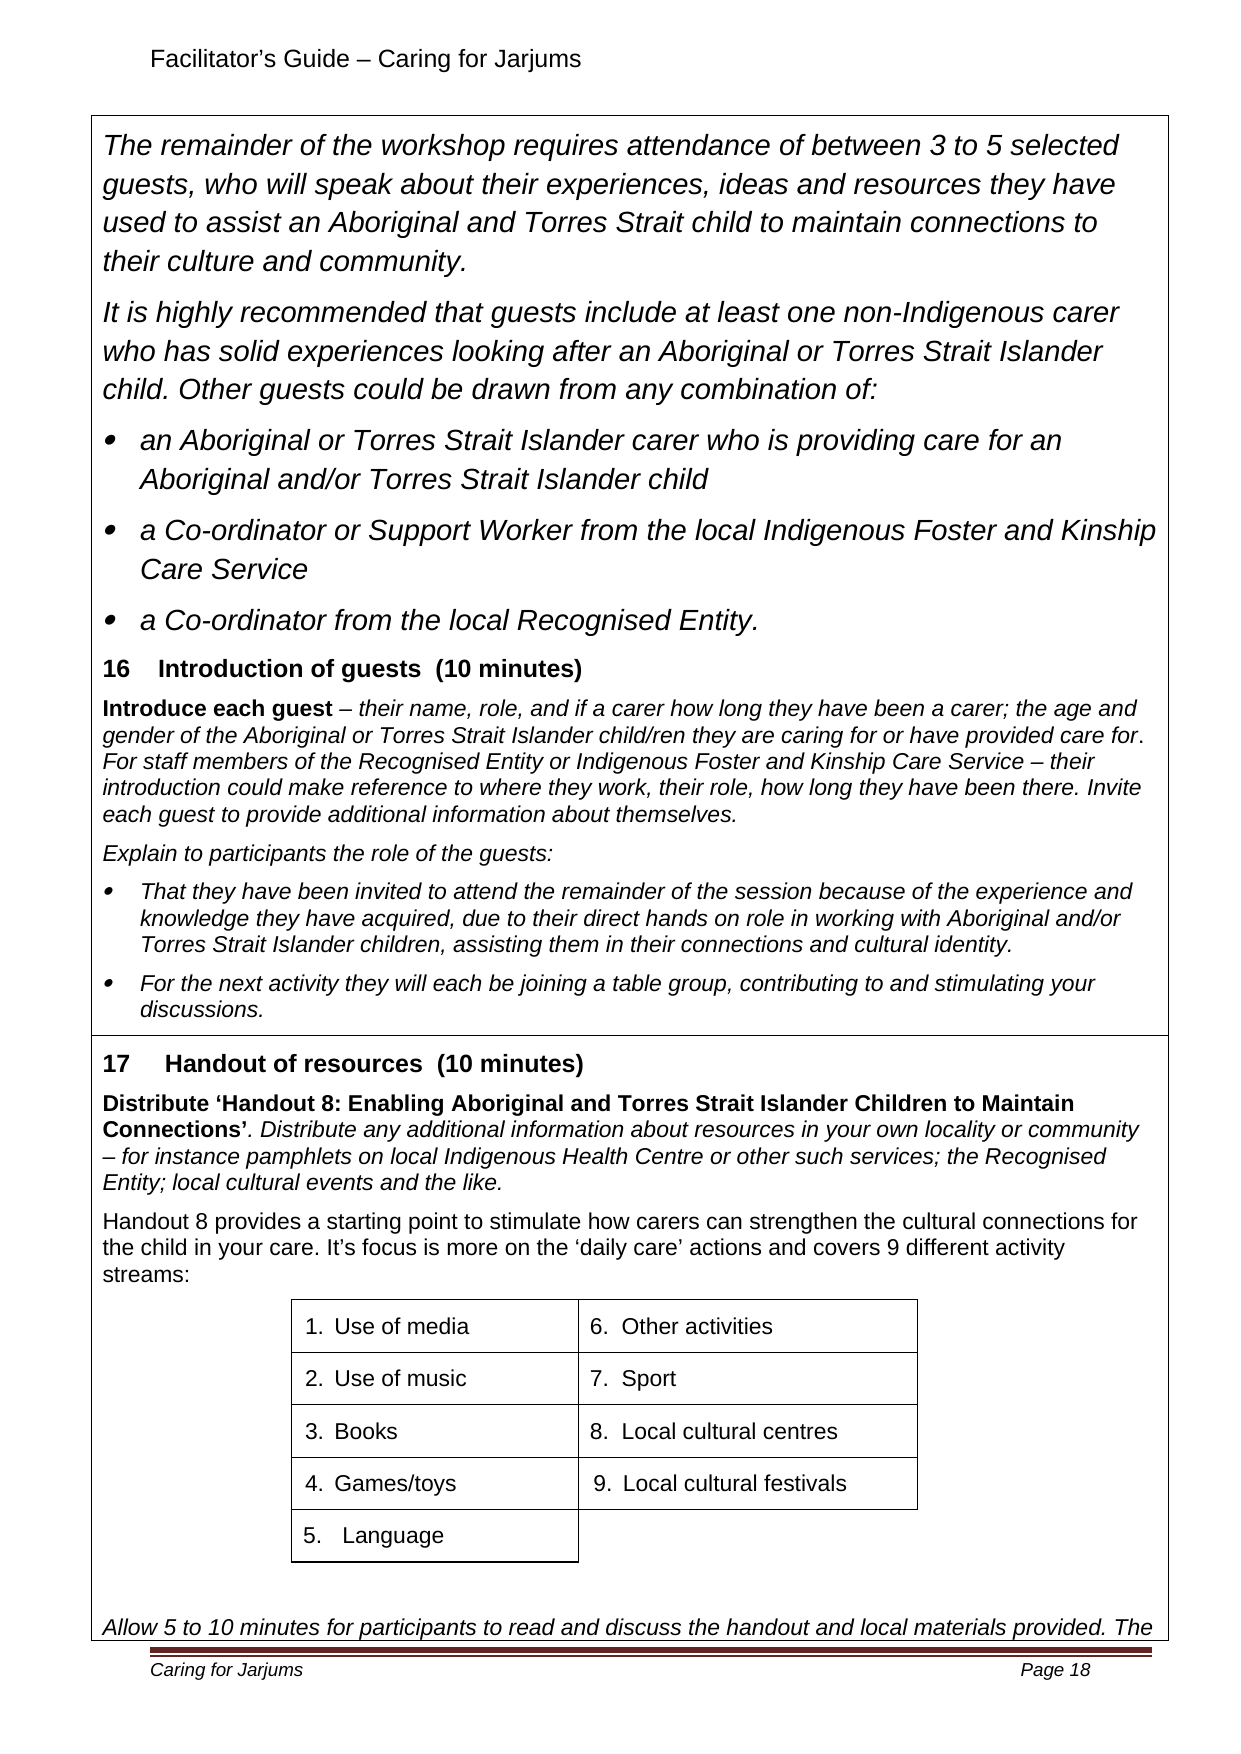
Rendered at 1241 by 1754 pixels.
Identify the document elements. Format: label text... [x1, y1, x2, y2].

table_header The remainder of the workshop requires attendance of between 3 to 5 selected guests, who will speak about their experiences, ideas and resources they have used to assist an Aboriginal and Torres Strait child to maintain connections to their culture and community. It is highly recommended that guests include at least one non-Indigenous carer who has solid experiences looking after an Aboriginal or Torres Strait Islander child. Other guests could be drawn from any combination of: an Aboriginal or Torres Strait Islander carer who is providing care for an Aboriginal and/or Torres Strait Islander child a Co-ordinator or Support Worker from the local Indigenous Foster and Kinship Care Service a Co-ordinator from the local Recognised Entity. 16 Introduction of guests (10 minutes) Introduce each guest – their name, role, and if a carer how long they have been a carer; the age and gender of the Aboriginal or Torres Strait Islander child/ren they are caring for or have provided care for. For staff members of the Recognised Entity or Indigenous Foster and Kinship Care Service – their introduction could make reference to where they work, their role, how long they have been there. Invite each guest to provide additional information about themselves. Explain to participants the role of the guests: That they have been invited to attend the remainder of the session because of the experience and knowledge they have acquired, due to their direct hands on role in working with Aboriginal and/or Torres Strait Islander children, assisting them in their connections and cultural identity. For the next activity they will each be joining a table group, contributing to and stimulating your discussions. [92, 116, 1168, 1035]
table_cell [92, 1036, 1168, 1640]
